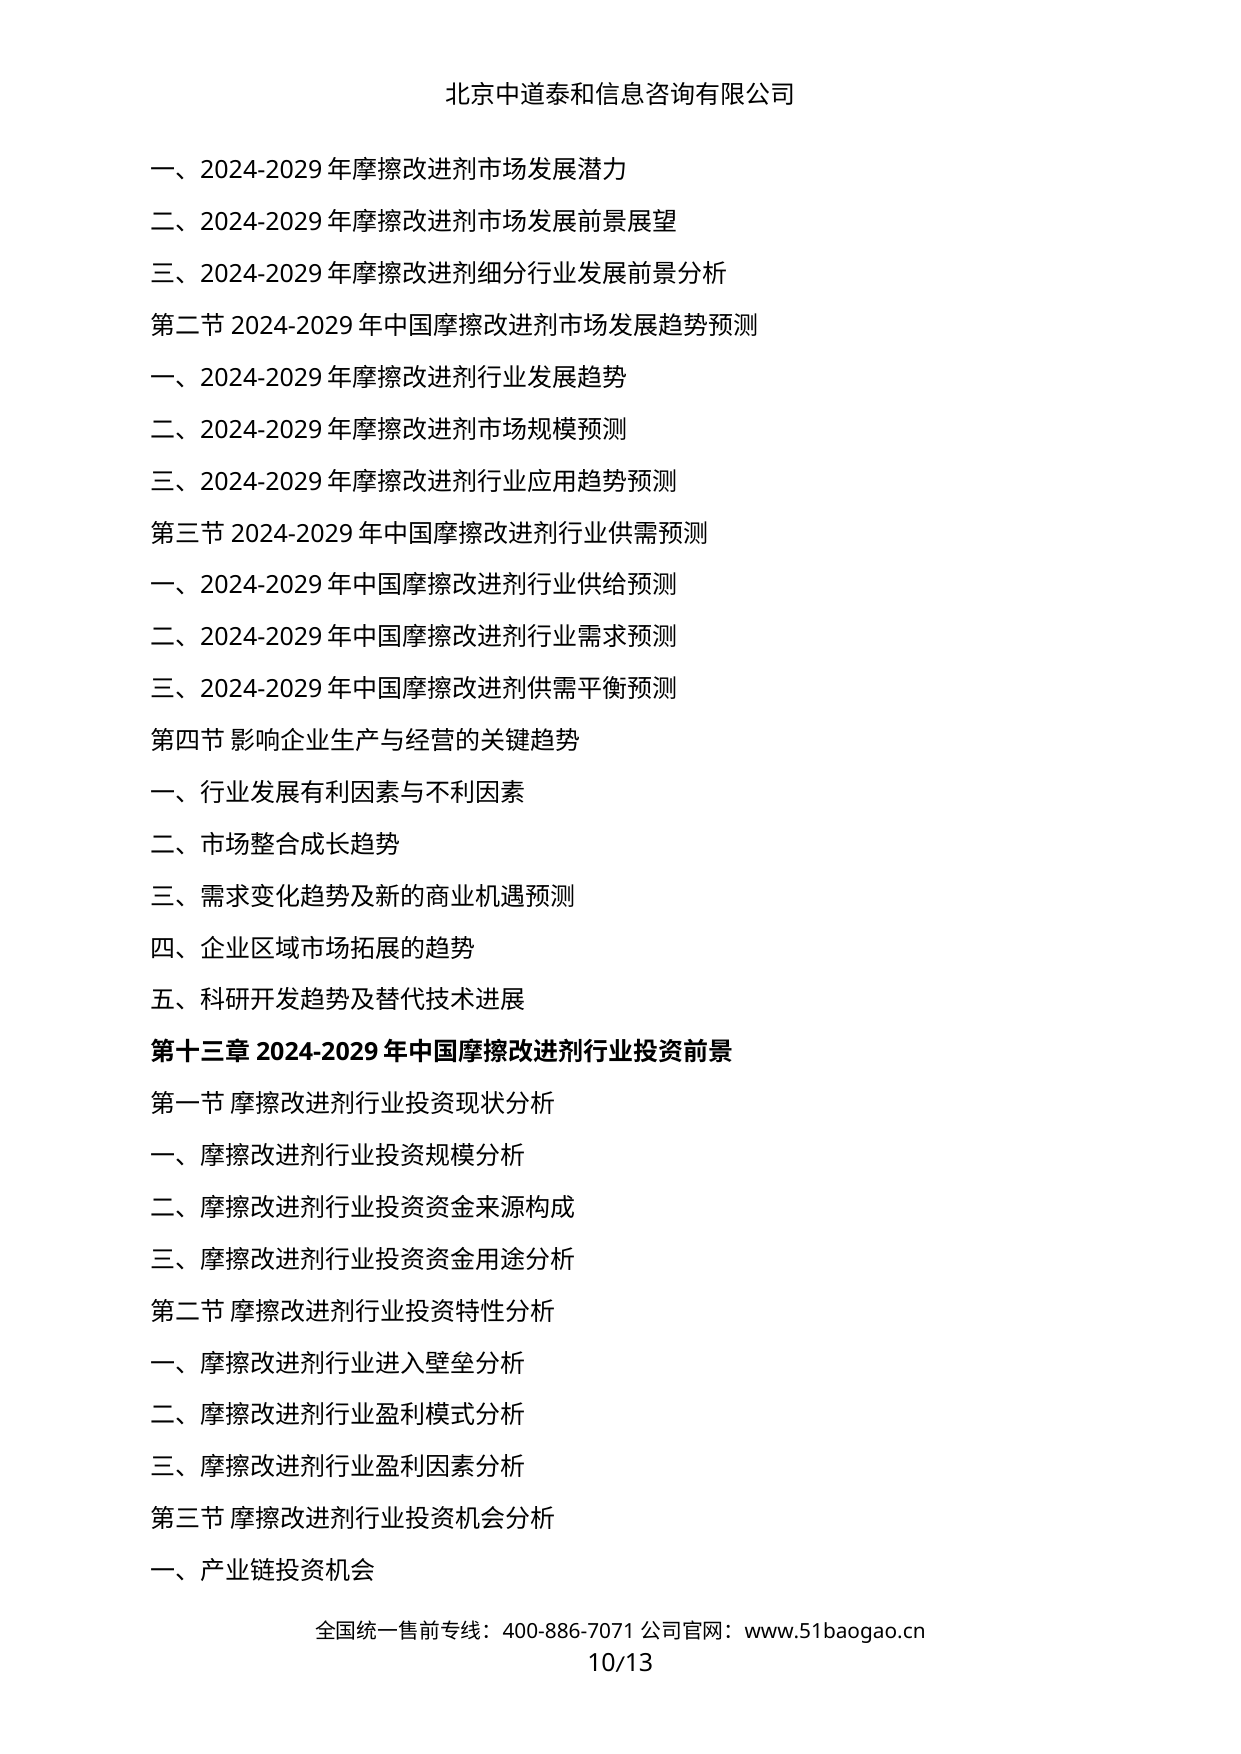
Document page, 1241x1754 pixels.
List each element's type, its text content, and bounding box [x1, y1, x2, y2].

text 二、摩擦改进剂行业盈利模式分析 [150, 1395, 1090, 1431]
text 一、2024-2029年中国摩擦改进剂行业供给预测 [150, 565, 1090, 601]
text 三、2024-2029年摩擦改进剂细分行业发展前景分析 [150, 254, 1090, 290]
text 二、市场整合成长趋势 [150, 824, 1090, 861]
text 三、2024-2029年中国摩擦改进剂供需平衡预测 [150, 669, 1090, 705]
text 二、2024-2029年摩擦改进剂市场发展前景展望 [150, 202, 1090, 238]
text 第三节 2024-2029年中国摩擦改进剂行业供需预测 [150, 513, 1090, 549]
text 二、摩擦改进剂行业投资资金来源构成 [150, 1187, 1090, 1224]
text 三、摩擦改进剂行业投资资金用途分析 [150, 1239, 1090, 1276]
text 二、2024-2029年中国摩擦改进剂行业需求预测 [150, 617, 1090, 653]
text 一、摩擦改进剂行业投资规模分析 [150, 1136, 1090, 1172]
text 二、2024-2029年摩擦改进剂市场规模预测 [150, 409, 1090, 446]
text 第一节 摩擦改进剂行业投资现状分析 [150, 1084, 1090, 1120]
text 四、企业区域市场拓展的趋势 [150, 928, 1090, 964]
text 一、产业链投资机会 [150, 1551, 1090, 1587]
text 一、行业发展有利因素与不利因素 [150, 772, 1090, 809]
text 三、需求变化趋势及新的商业机遇预测 [150, 876, 1090, 912]
text 第二节 摩擦改进剂行业投资特性分析 [150, 1291, 1090, 1327]
text 三、摩擦改进剂行业盈利因素分析 [150, 1447, 1090, 1483]
text 一、2024-2029年摩擦改进剂市场发展潜力 [150, 150, 1090, 186]
text 五、科研开发趋势及替代技术进展 [150, 980, 1090, 1016]
text 一、2024-2029年摩擦改进剂行业发展趋势 [150, 357, 1090, 394]
text 三、2024-2029年摩擦改进剂行业应用趋势预测 [150, 461, 1090, 497]
text 第二节 2024-2029年中国摩擦改进剂市场发展趋势预测 [150, 306, 1090, 342]
text 第三节 摩擦改进剂行业投资机会分析 [150, 1499, 1090, 1535]
text 一、摩擦改进剂行业进入壁垒分析 [150, 1343, 1090, 1379]
text 第四节 影响企业生产与经营的关键趋势 [150, 721, 1090, 757]
text 第十三章 2024-2029年中国摩擦改进剂行业投资前景 [150, 1032, 1090, 1068]
